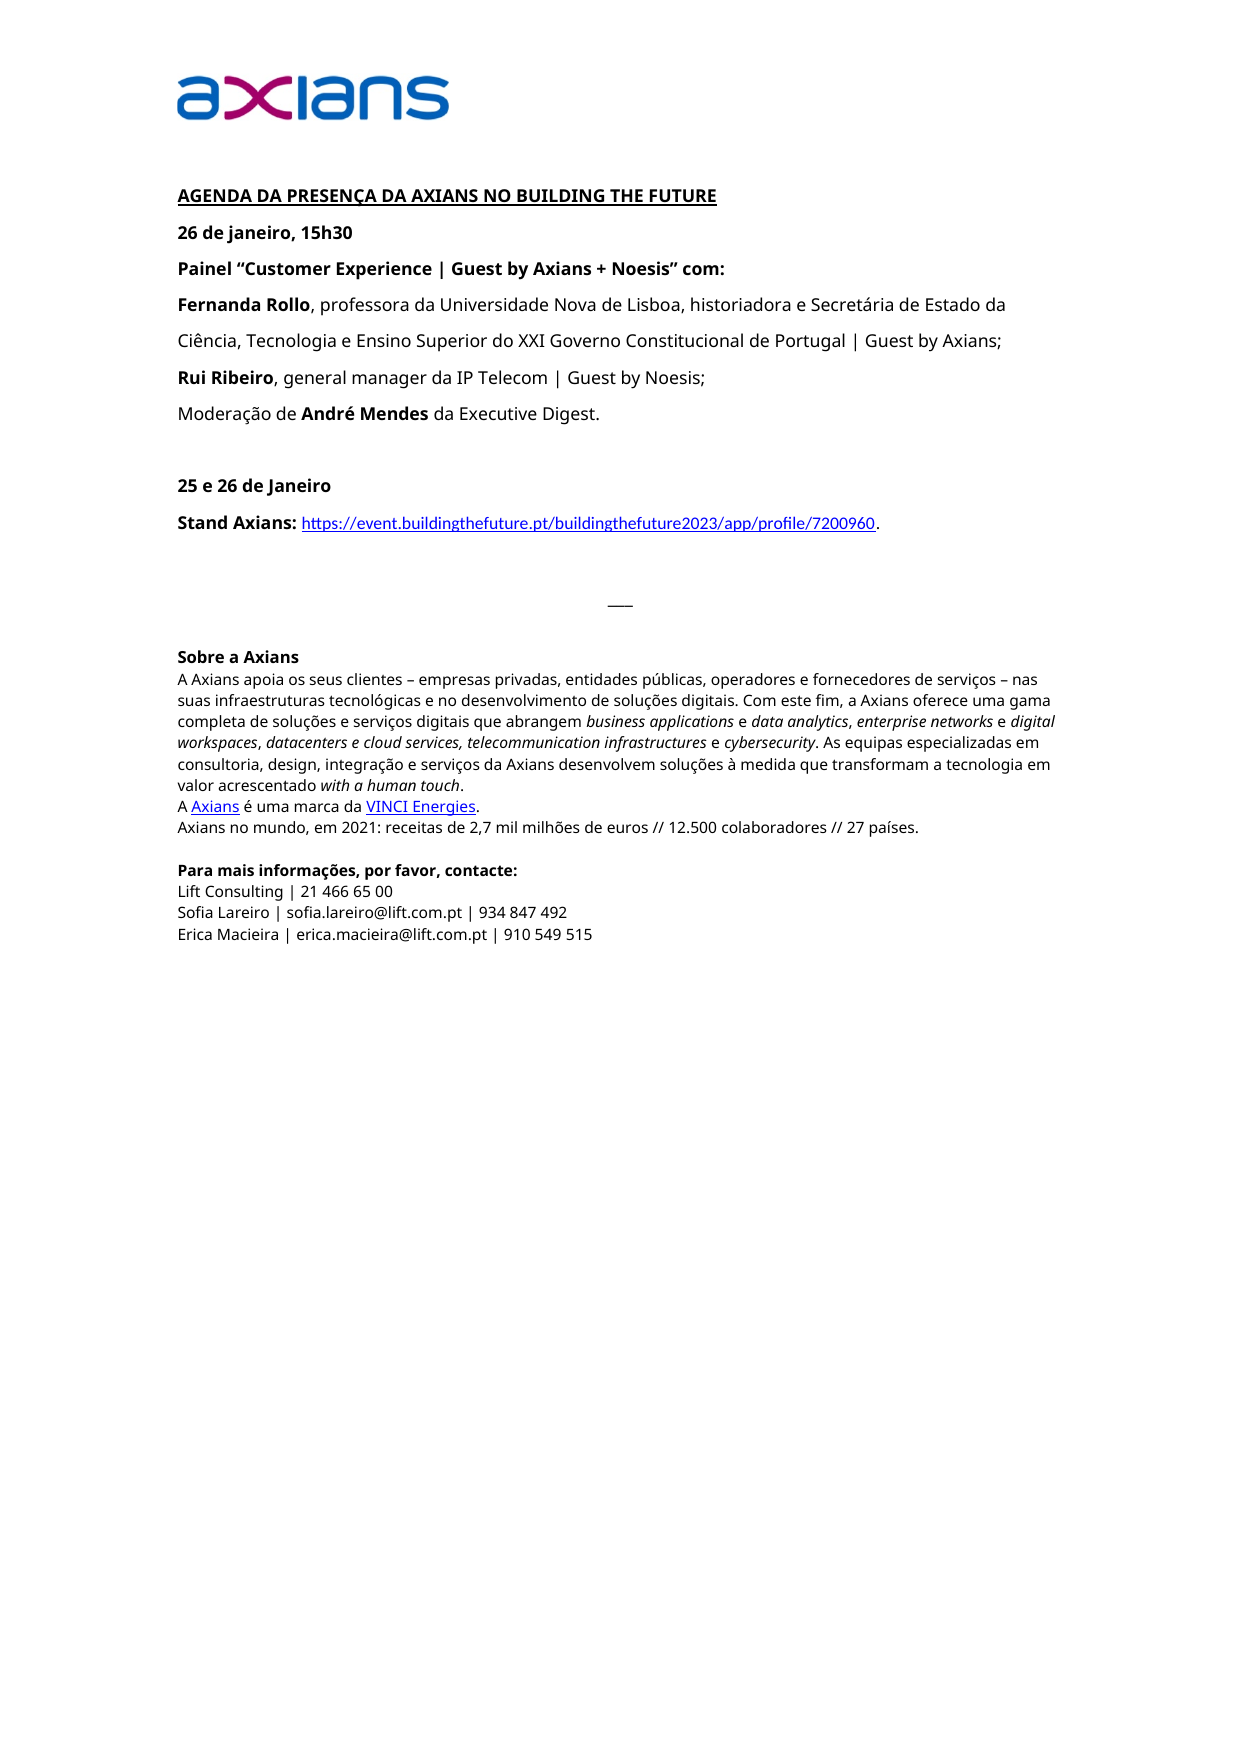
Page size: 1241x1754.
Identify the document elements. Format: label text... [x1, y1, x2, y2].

text A Axians apoia os seus clientes – empresas privadas, entidades públicas, operadores e fornecedores de serviços – nas suas infraestruturas tecnológicas e no desenvolvimento de soluções digitais. Com este fim, a Axians oferece uma gama completa de soluções e serviços digitais que abrangem business applications e data analytics, enterprise networks e digital workspaces, datacenters e cloud services, telecommunication infrastructures e cybersecurity. As equipas especializadas em consultoria, design, integração e serviços da Axians desenvolvem soluções à medida que transformam a tecnologia em valor acrescentado with a human touch. A Axians é uma marca da VINCI Energies. Axians no mundo, em 2021: receitas de 2,7 mil milhões de euros // 12.500 colaboradores // 27 países. [177, 668, 1063, 838]
text Moderação de André Mendes da Executive Digest. [177, 401, 1063, 426]
text Sobre a Axians [177, 646, 1063, 668]
text 26 de janeiro, 15h30 [177, 220, 1063, 244]
text Lift Consulting | 21 466 65 00 [177, 881, 1063, 902]
text Stand Axians: https://event.buildingthefuture.pt/buildingthefuture2023/app/profile/7200960. [177, 510, 1063, 534]
text AGENDA DA PRESENÇA DA AXIANS NO BUILDING THE FUTURE [177, 184, 1063, 208]
text Painel “Customer Experience | Guest by Axians + Noesis” com: [177, 256, 1063, 281]
text Fernanda Rollo, professora da Universidade Nova de Lisboa, historiadora e Secretária de Estado da Ciência, Tecnologia e Ensino Superior do XXI Governo Constitucional de Portugal | Guest by Axians; [177, 293, 1063, 353]
text Para mais informações, por favor, contacte: [177, 860, 1063, 881]
picture [177, 73, 450, 121]
text Sofia Lareiro | sofia.lareiro@lift.com.pt | 934 847 492 Erica Macieira | erica.macieira@lift.com.pt | 910 549 515 [177, 902, 1063, 945]
text Rui Ribeiro, general manager da IP Telecom | Guest by Noesis; [177, 365, 1063, 389]
text ___ [177, 584, 1063, 610]
text 25 e 26 de Janeiro [177, 474, 1063, 498]
